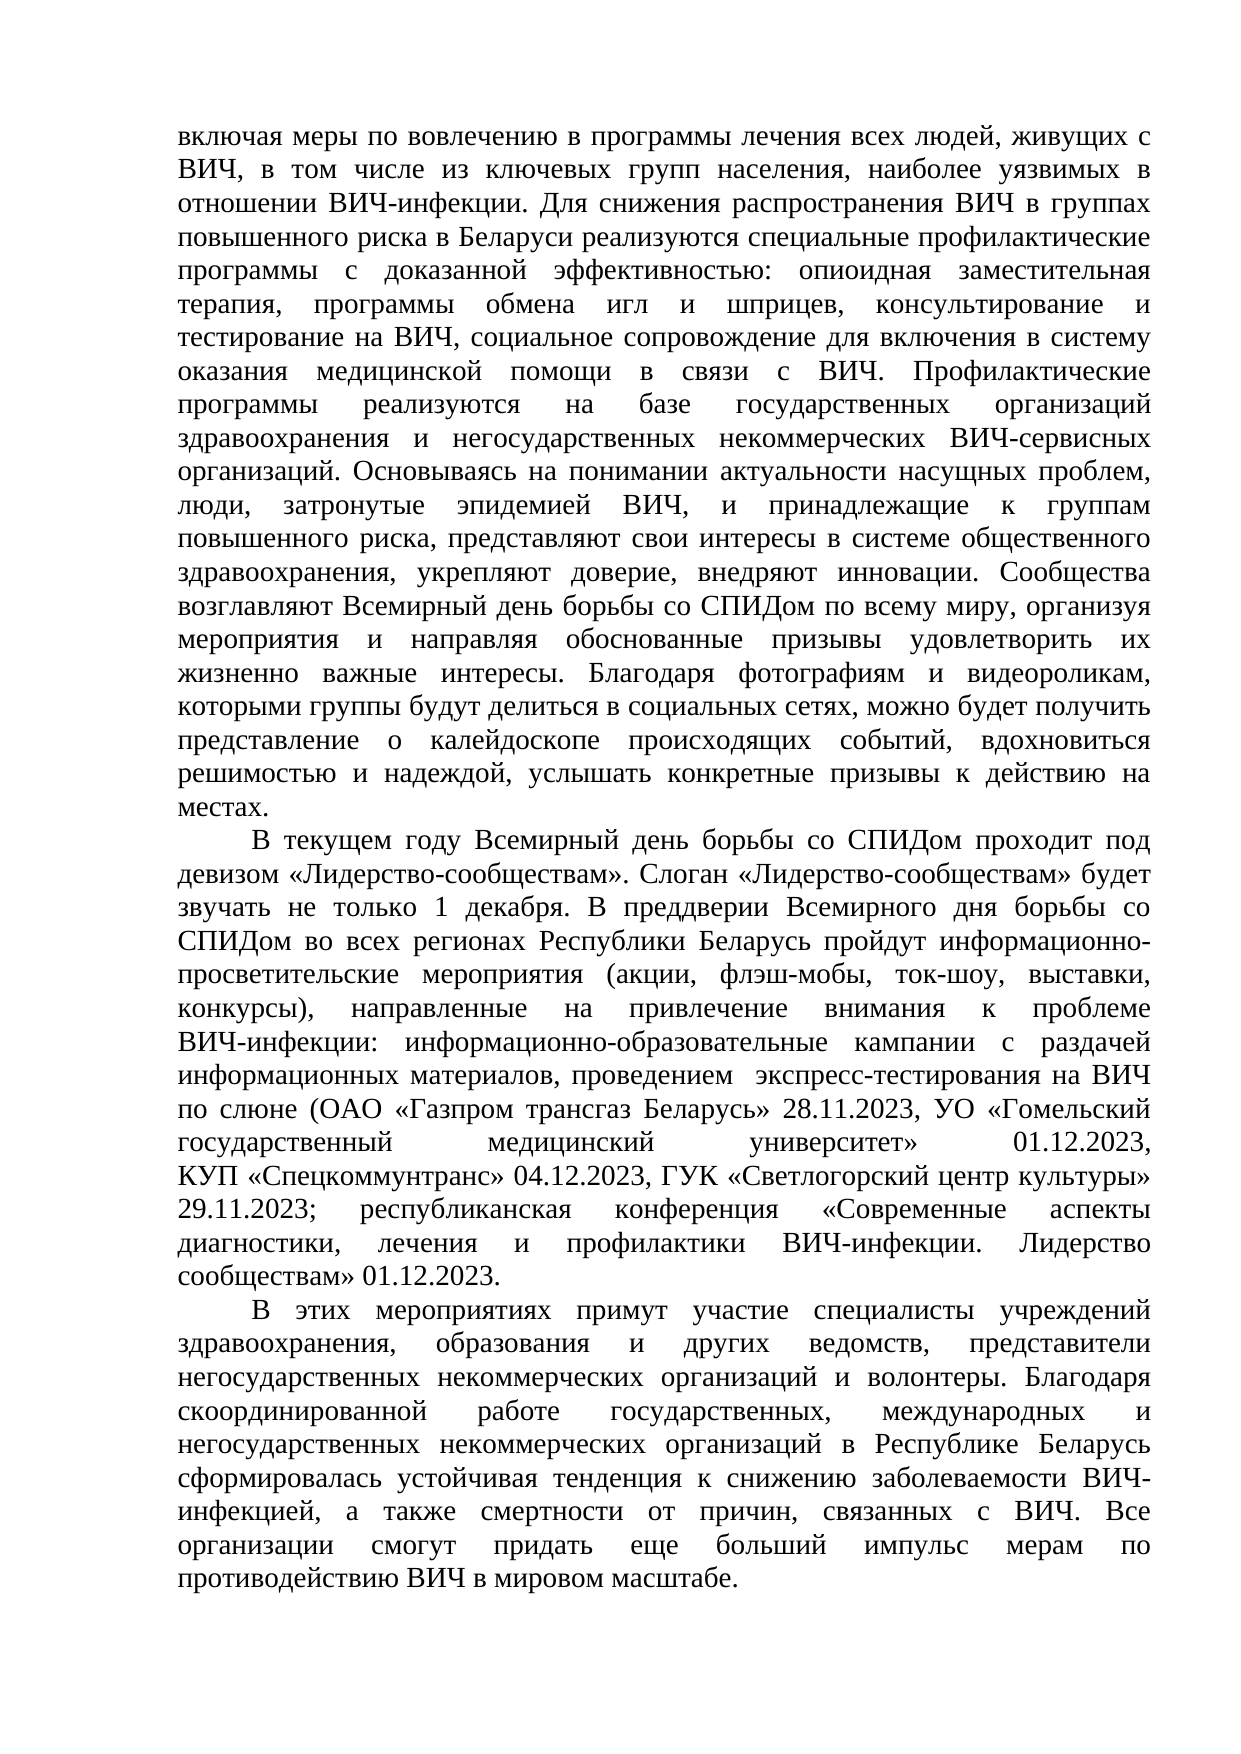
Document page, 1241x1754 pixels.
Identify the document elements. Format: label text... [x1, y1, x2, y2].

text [177, 118, 1152, 822]
text В этих мероприятиях примут участие специалисты учреждений здравоохранения, образования и других ведомств, представители негосударственных некоммерческих организаций и волонтеры. Благодаря скоординированной работе государственных, международных и негосударственных некоммерческих организаций в Республике Беларусь сформировалась устойчивая тенденция к снижению заболеваемости ВИЧ-инфекцией, а также смертности от причин, связанных с ВИЧ. Все организации смогут придать еще больший импульс мерам по противодействию ВИЧ в мировом масштабе. [177, 1292, 1152, 1594]
text В текущем году Всемирный день борьбы со СПИДом проходит под девизом «Лидерство-сообществам». Слоган «Лидерство-сообществам» будет звучать не только 1 декабря. В преддверии Всемирного дня борьбы со СПИДом во всех регионах Республики Беларусь пройдут информационно-просветительские мероприятия (акции, флэш-мобы, ток-шоу, выставки, конкурсы), направленные на привлечение внимания к проблеме ВИЧ-инфекции: информационно-образовательные кампании с раздачей информационных материалов, проведением экспресс-тестирования на ВИЧ по слюне (ОАО «Газпром трансгаз Беларусь» 28.11.2023, УО «Гомельский государственный медицинский университет» 01.12.2023, КУП «Спецкоммунтранс» 04.12.2023, ГУК «Светлогорский центр культуры» 29.11.2023; республиканская конференция «Современные аспекты диагностики, лечения и профилактики ВИЧ-инфекции. Лидерство сообществам» 01.12.2023. [177, 822, 1152, 1292]
